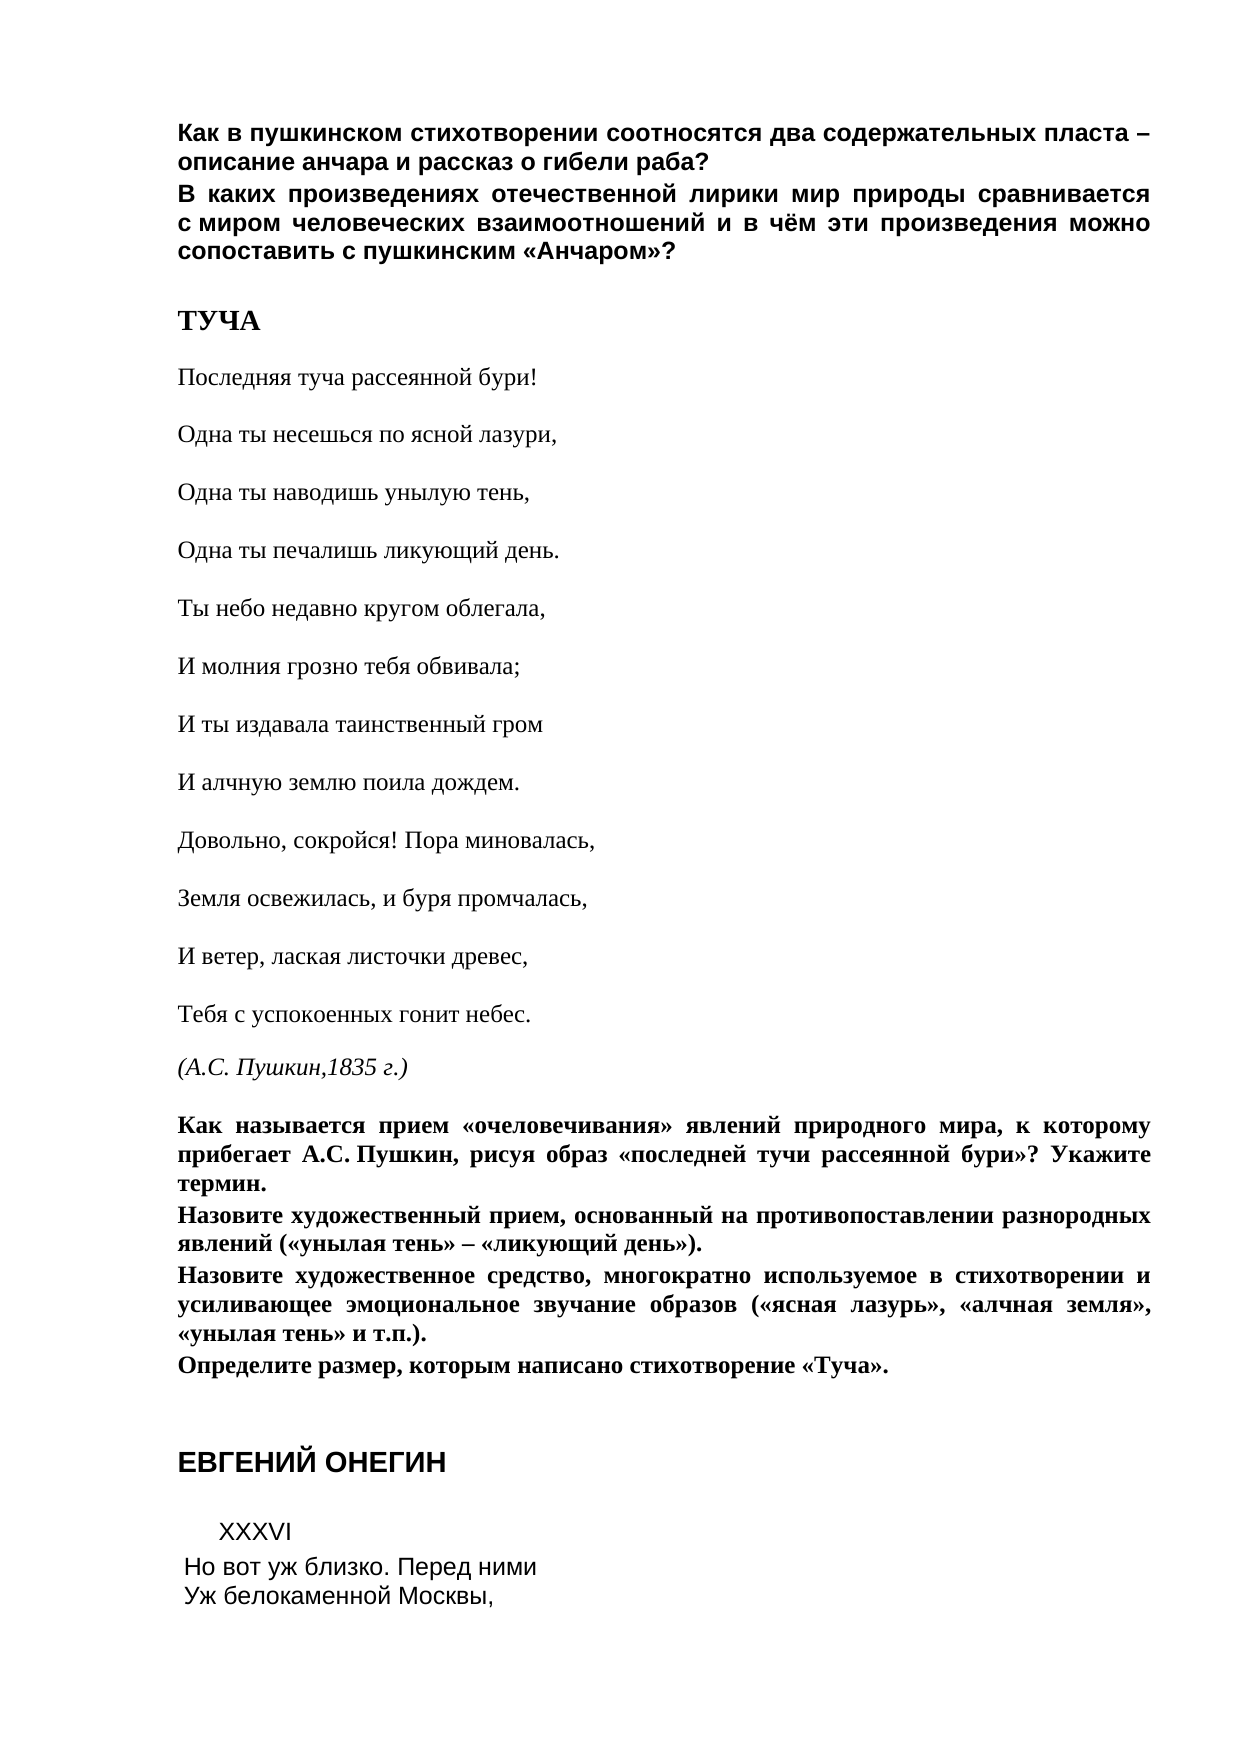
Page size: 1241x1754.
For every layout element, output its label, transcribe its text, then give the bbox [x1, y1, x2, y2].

text Как в пушкинском стихотворении соотносятся два содержательных пласта – описание анчара и рассказ о гибели раба? [177, 118, 1152, 176]
text Одна ты печалишь ликующий день. [177, 535, 1152, 564]
text В каких произведениях отечественной лирики мир природы сравнивается с миром человеческих взаимоотношений и в чём эти произведения можно сопоставить с пушкинским «Анчаром»? [177, 179, 1152, 265]
text XXXVI [183, 1517, 1145, 1546]
text Последняя туча рассеянной бури! [177, 362, 1152, 390]
text Одна ты несешься по ясной лазури, [177, 419, 1152, 448]
text Одна ты наводишь унылую тень, [177, 477, 1152, 506]
text ТУЧА [177, 303, 1152, 337]
text Ты небо недавно кругом облегала, [177, 593, 1152, 622]
text Назовите художественный прием, основанный на противопоставлении разнородных явлений («унылая тень» – «ликующий день»). [177, 1200, 1152, 1257]
text Как называется прием «очеловечивания» явлений природного мира, к которому прибегает А.С. Пушкин, рисуя образ «последней тучи рассеянной бури»? Укажите термин. [177, 1110, 1152, 1197]
text Тебя с успокоенных гонит небес. [177, 999, 1152, 1027]
text И молния грозно тебя обвивала; [177, 651, 1152, 680]
text Определите размер, которым написано стихотворение «Туча». [177, 1350, 1152, 1378]
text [183, 1552, 1145, 1609]
text И ты издавала таинственный гром [177, 709, 1152, 738]
text И ветер, лаская листочки древес, [177, 941, 1152, 969]
text ЕВГЕНИЙ ОНЕГИН [177, 1445, 1152, 1479]
text И алчную землю поила дождем. [177, 767, 1152, 796]
text Назовите художественное средство, многократно используемое в стихотворении и усиливающее эмоциональное звучание образов («ясная лазурь», «алчная земля», «унылая тень» и т.п.). [177, 1260, 1152, 1347]
text Земля освежилась, и буря промчалась, [177, 883, 1152, 912]
text Довольно, сокройся! Пора миновалась, [177, 825, 1152, 854]
text (А.С. Пушкин,1835 г.) [177, 1052, 1152, 1081]
